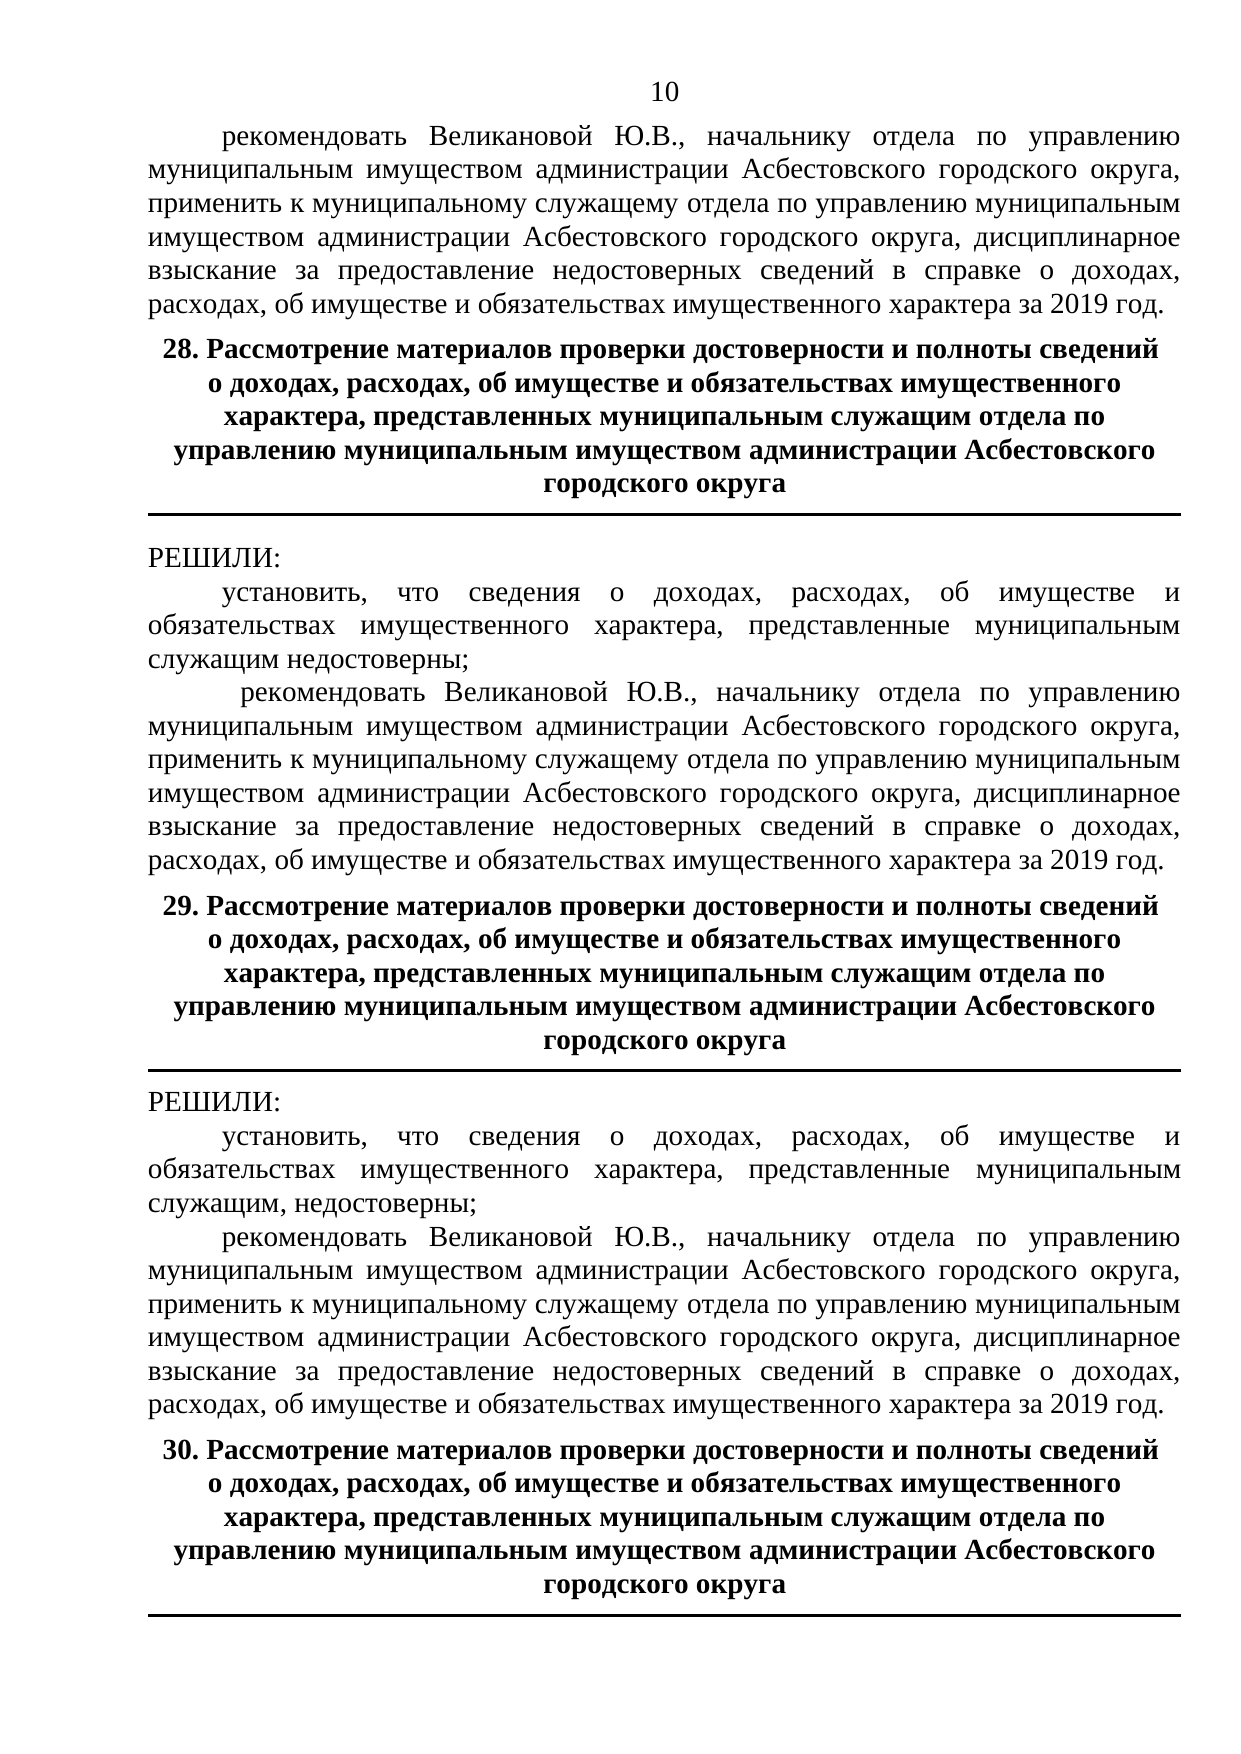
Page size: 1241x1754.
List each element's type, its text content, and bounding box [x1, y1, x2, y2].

text РЕШИЛИ: [148, 1084, 1181, 1118]
text 28. Рассмотрение материалов проверки достоверности и полноты сведений о доходах, расходах, об имуществе и обязательствах имущественного характера, представленных муниципальным служащим отдела по управлению муниципальным имуществом администрации Асбестовского городского округа [148, 331, 1181, 499]
text РЕШИЛИ: [148, 540, 1181, 574]
text 29. Рассмотрение материалов проверки достоверности и полноты сведений о доходах, расходах, об имуществе и обязательствах имущественного характера, представленных муниципальным служащим отдела по управлению муниципальным имуществом администрации Асбестовского городского округа [148, 888, 1181, 1055]
text установить, что сведения о доходах, расходах, об имуществе и обязательствах имущественного характера, представленные муниципальным служащим, недостоверны; [148, 1118, 1181, 1219]
text установить, что сведения о доходах, расходах, об имуществе и обязательствах имущественного характера, представленные муниципальным служащим недостоверны; [148, 574, 1181, 674]
text 30. Рассмотрение материалов проверки достоверности и полноты сведений о доходах, расходах, об имуществе и обязательствах имущественного характера, представленных муниципальным служащим отдела по управлению муниципальным имуществом администрации Асбестовского городского округа [148, 1432, 1181, 1599]
